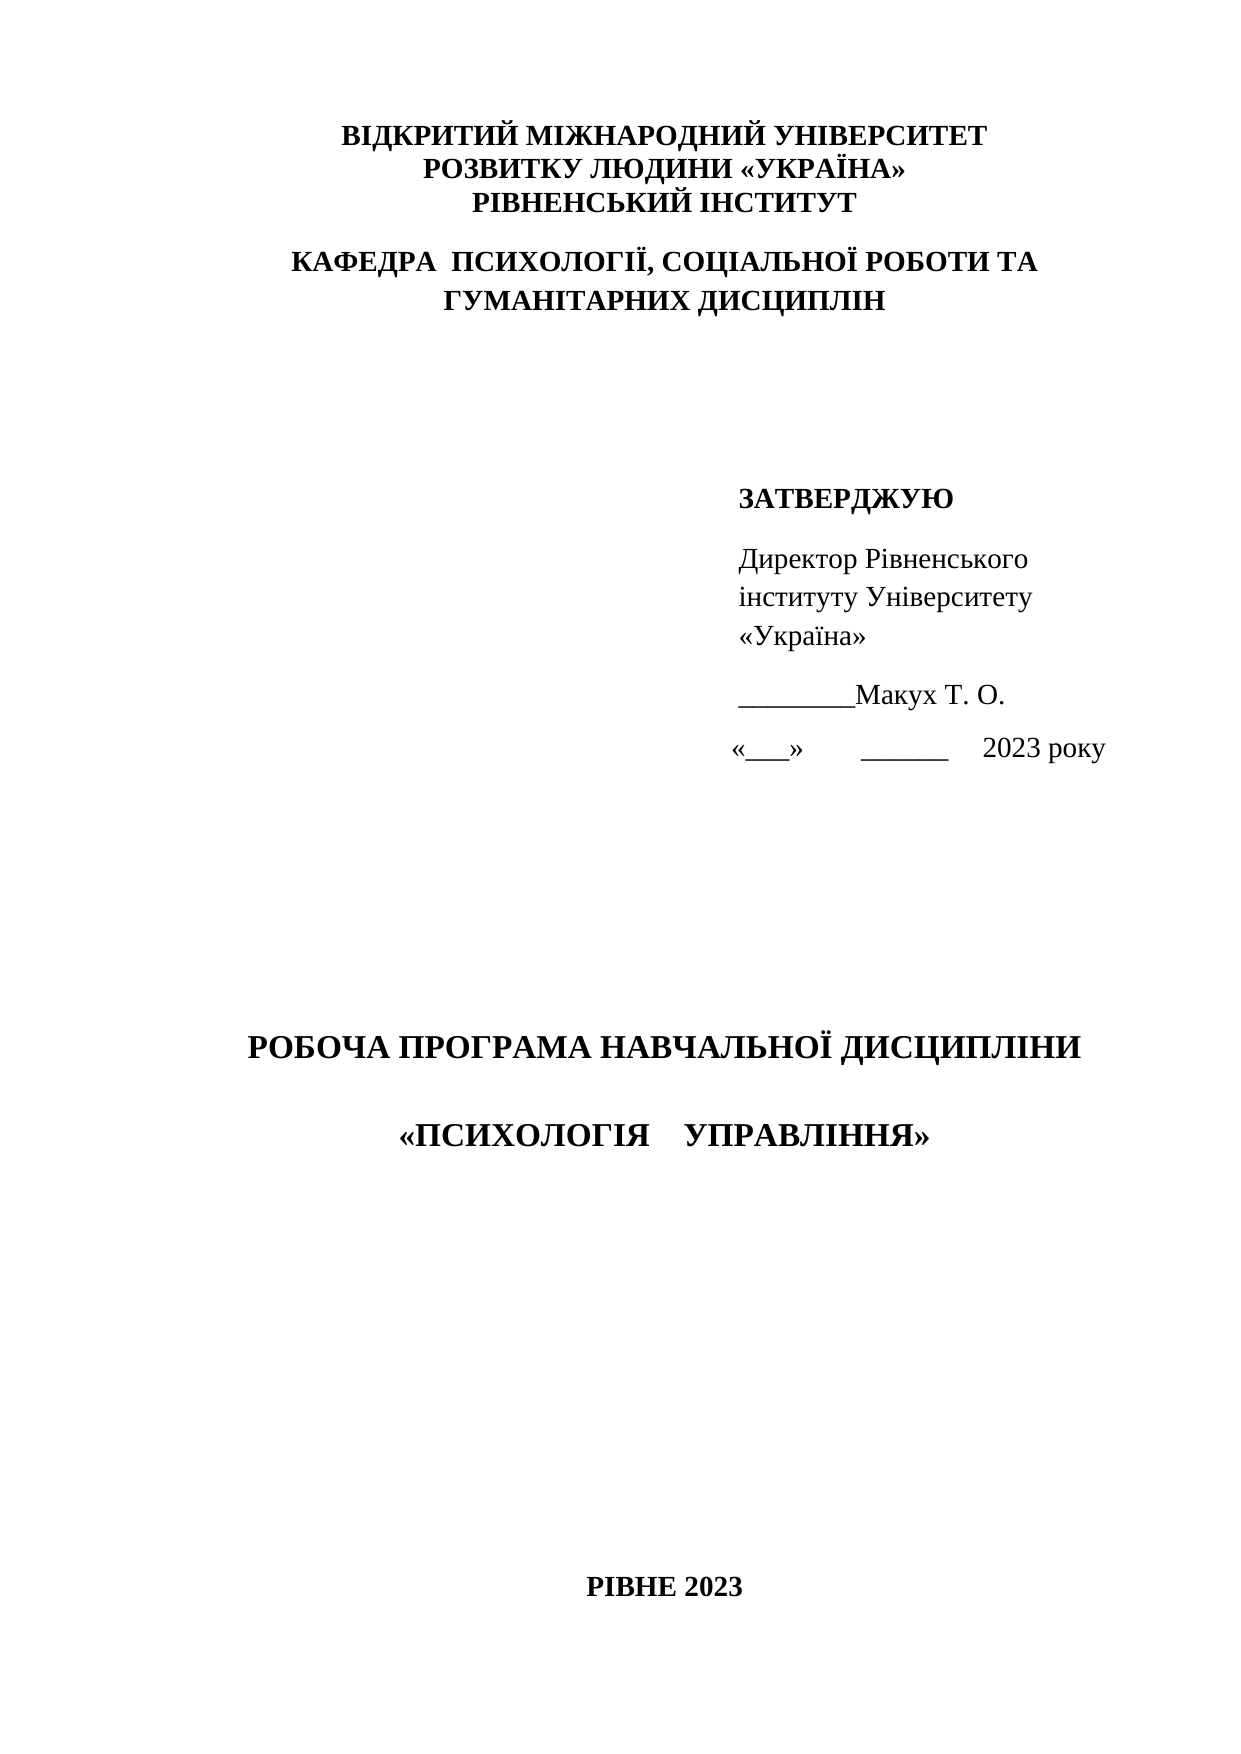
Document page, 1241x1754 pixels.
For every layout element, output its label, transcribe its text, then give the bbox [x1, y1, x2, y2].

text КАФЕДРА ПСИХОЛОГІЇ, СОЦІАЛЬНОЇ РОБОТИ ТА ГУМАНІТАРНИХ ДИСЦИПЛІН [177, 244, 1152, 317]
text РІВНЕНСЬКИЙ ІНСТИТУТ [177, 185, 1152, 219]
text ________Макух Т. О. [738, 677, 1093, 711]
subtitle РОЗВИТКУ ЛЮДИНИ «УКРАЇНА» [177, 152, 1152, 185]
list РОБОЧА ПРОГРАМА НАВЧАЛЬНОЇ ДИСЦИПЛІНИ [177, 1028, 1152, 1066]
text РІВНЕ 2023 [177, 1569, 1152, 1602]
text Директор Рівненського інституту Університету «Україна» [738, 541, 1152, 651]
text «___» ______ 2023 року [723, 730, 1152, 764]
text «ПСИХОЛОГІЯ УПРАВЛІННЯ» [177, 1115, 1152, 1154]
subtitle ВІДКРИТИЙ МІЖНАРОДНИЙ УНІВЕРСИТЕТ [177, 118, 1152, 152]
text ЗАТВЕРДЖУЮ [738, 481, 1152, 515]
